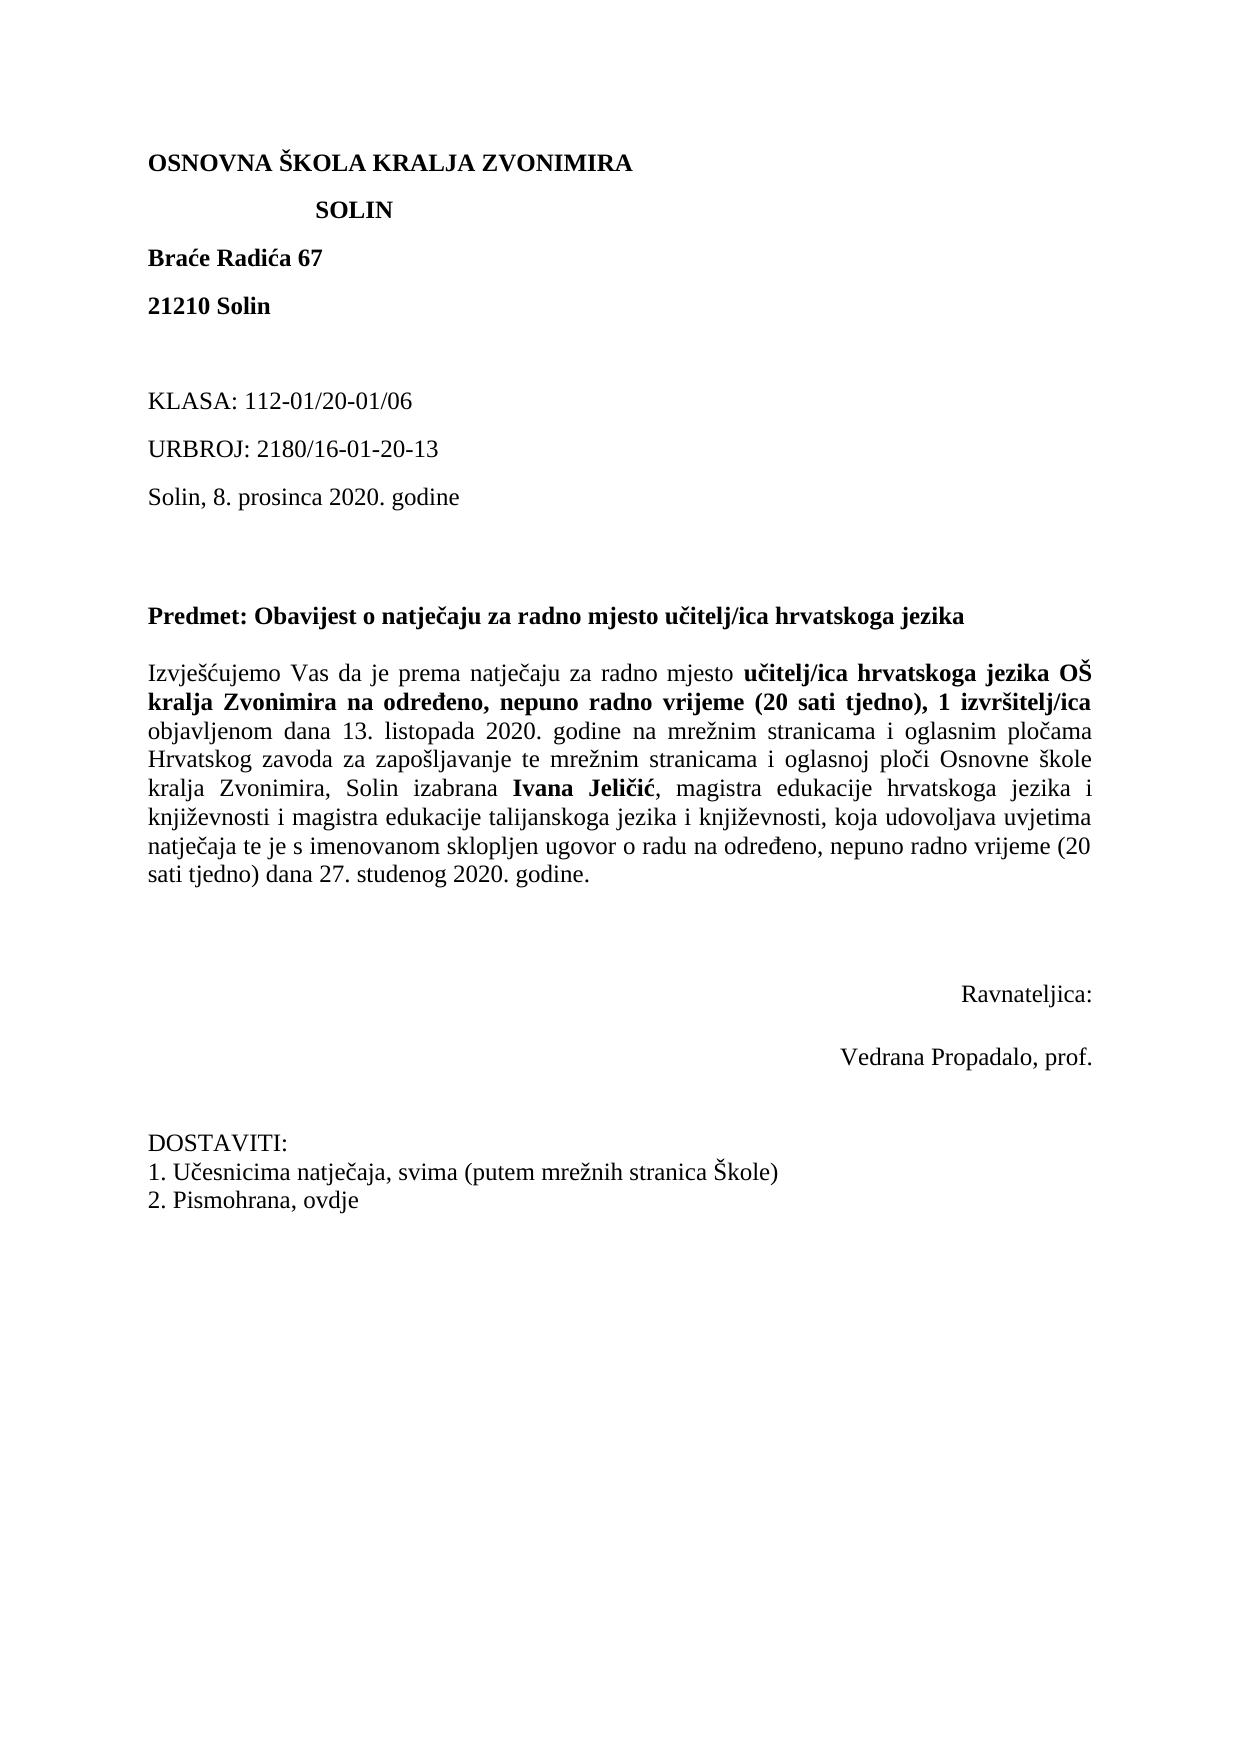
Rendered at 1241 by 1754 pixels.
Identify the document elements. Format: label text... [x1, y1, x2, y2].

text Izvješćujemo Vas da je prema natječaju za radno mjesto učitelj/ica hrvatskoga jezika OŠ kralja Zvonimira na određeno, nepuno radno vrijeme (20 sati tjedno), 1 izvršitelj/ica objavljenom dana 13. listopada 2020. godine na mrežnim stranicama i oglasnim pločama Hrvatskog zavoda za zapošljavanje te mrežnim stranicama i oglasnoj ploči Osnovne škole kralja Zvonimira, Solin izabrana Ivana Jeličić, magistra edukacije hrvatskoga jezika i književnosti i magistra edukacije talijanskoga jezika i književnosti, koja udovoljava uvjetima natječaja te je s imenovanom sklopljen ugovor o radu na određeno, nepuno radno vrijeme (20 sati tjedno) dana 27. studenog 2020. godine. [148, 658, 1093, 888]
text Braće Radića 67 [148, 243, 1093, 272]
text URBROJ: 2180/16-01-20-13 [148, 434, 1093, 463]
text Solin, 8. prosinca 2020. godine [148, 482, 1093, 510]
text Ravnateljica: [148, 979, 1093, 1008]
text 1. Učesnicima natječaja, svima (putem mrežnih stranica Škole) [148, 1157, 1093, 1185]
text Vedrana Propadalo, prof. [148, 1042, 1093, 1070]
text KLASA: 112-01/20-01/06 [148, 386, 1093, 415]
text DOSTAVITI: [148, 1128, 1093, 1157]
text SOLIN [148, 195, 1093, 224]
text 21210 Solin [148, 291, 1093, 319]
text 2. Pismohrana, ovdje [148, 1185, 1093, 1214]
text OSNOVNA ŠKOLA KRALJA ZVONIMIRA [148, 148, 1093, 176]
text Predmet: Obavijest o natječaju za radno mjesto učitelj/ica hrvatskoga jezika [148, 601, 1093, 629]
